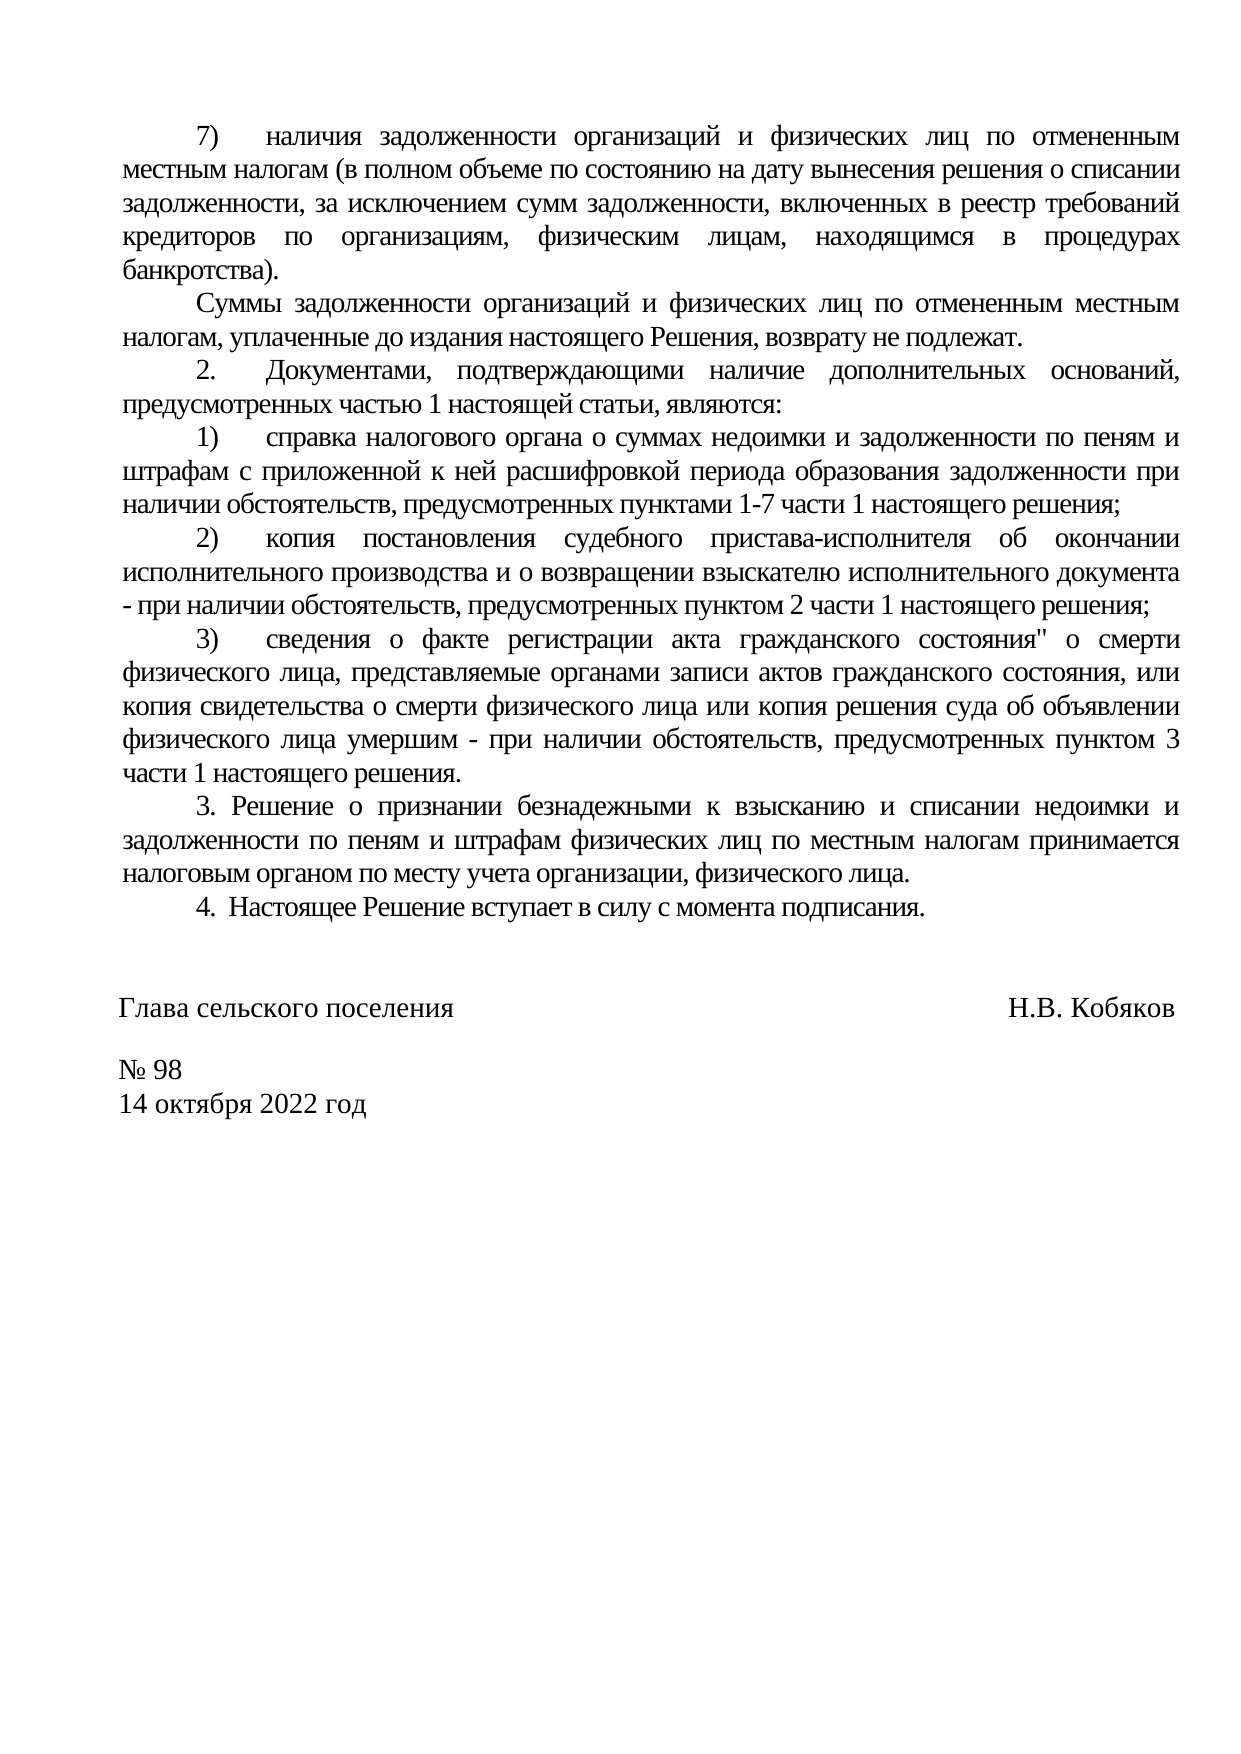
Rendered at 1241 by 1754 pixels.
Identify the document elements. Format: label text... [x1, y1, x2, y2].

text 14 октября 2022 год [118, 1086, 1181, 1119]
text 1) справка налогового органа о суммах недоимки и задолженности по пеням и штрафам с приложенной к ней расшифровкой периода образования задолженности при наличии обстоятельств, предусмотренных пунктами 1-7 части 1 настоящего решения; [122, 420, 1181, 521]
text Суммы задолженности организаций и физических лиц по отмененным местным налогам, уплаченные до издания настоящего Решения, возврату не подлежат. [122, 286, 1181, 353]
text Глава сельского поселения Н.В. Кобяков [118, 990, 1181, 1024]
text 2) копия постановления судебного пристава-исполнителя об окончании исполнительного производства и о возвращении взыскателю исполнительного документа - при наличии обстоятельств, предусмотренных пунктом 2 части 1 настоящего решения; [122, 521, 1181, 621]
text 4. Настоящее Решение вступает в силу с момента подписания. [122, 889, 1181, 923]
text 3. Решение о признании безнадежными к взысканию и списании недоимки и задолженности по пеням и штрафам физических лиц по местным налогам принимается налоговым органом по месту учета организации, физического лица. [122, 789, 1181, 889]
text 7) наличия задолженности организаций и физических лиц по отмененным местным налогам (в полном объеме по состоянию на дату вынесения решения о списании задолженности, за исключением сумм задолженности, включенных в реестр требований кредиторов по организациям, физическим лицам, находящимся в процедурах банкротства). [122, 118, 1181, 286]
text № 98 [118, 1052, 1181, 1086]
text 3) сведения о факте регистрации акта гражданского состояния" о смерти физического лица, представляемые органами записи актов гражданского состояния, или копия свидетельства о смерти физического лица или копия решения суда об объявлении физического лица умершим - при наличии обстоятельств, предусмотренных пунктом 3 части 1 настоящего решения. [122, 621, 1181, 789]
text 2. Документами, подтверждающими наличие дополнительных оснований, предусмотренных частью 1 настоящей статьи, являются: [122, 353, 1181, 420]
